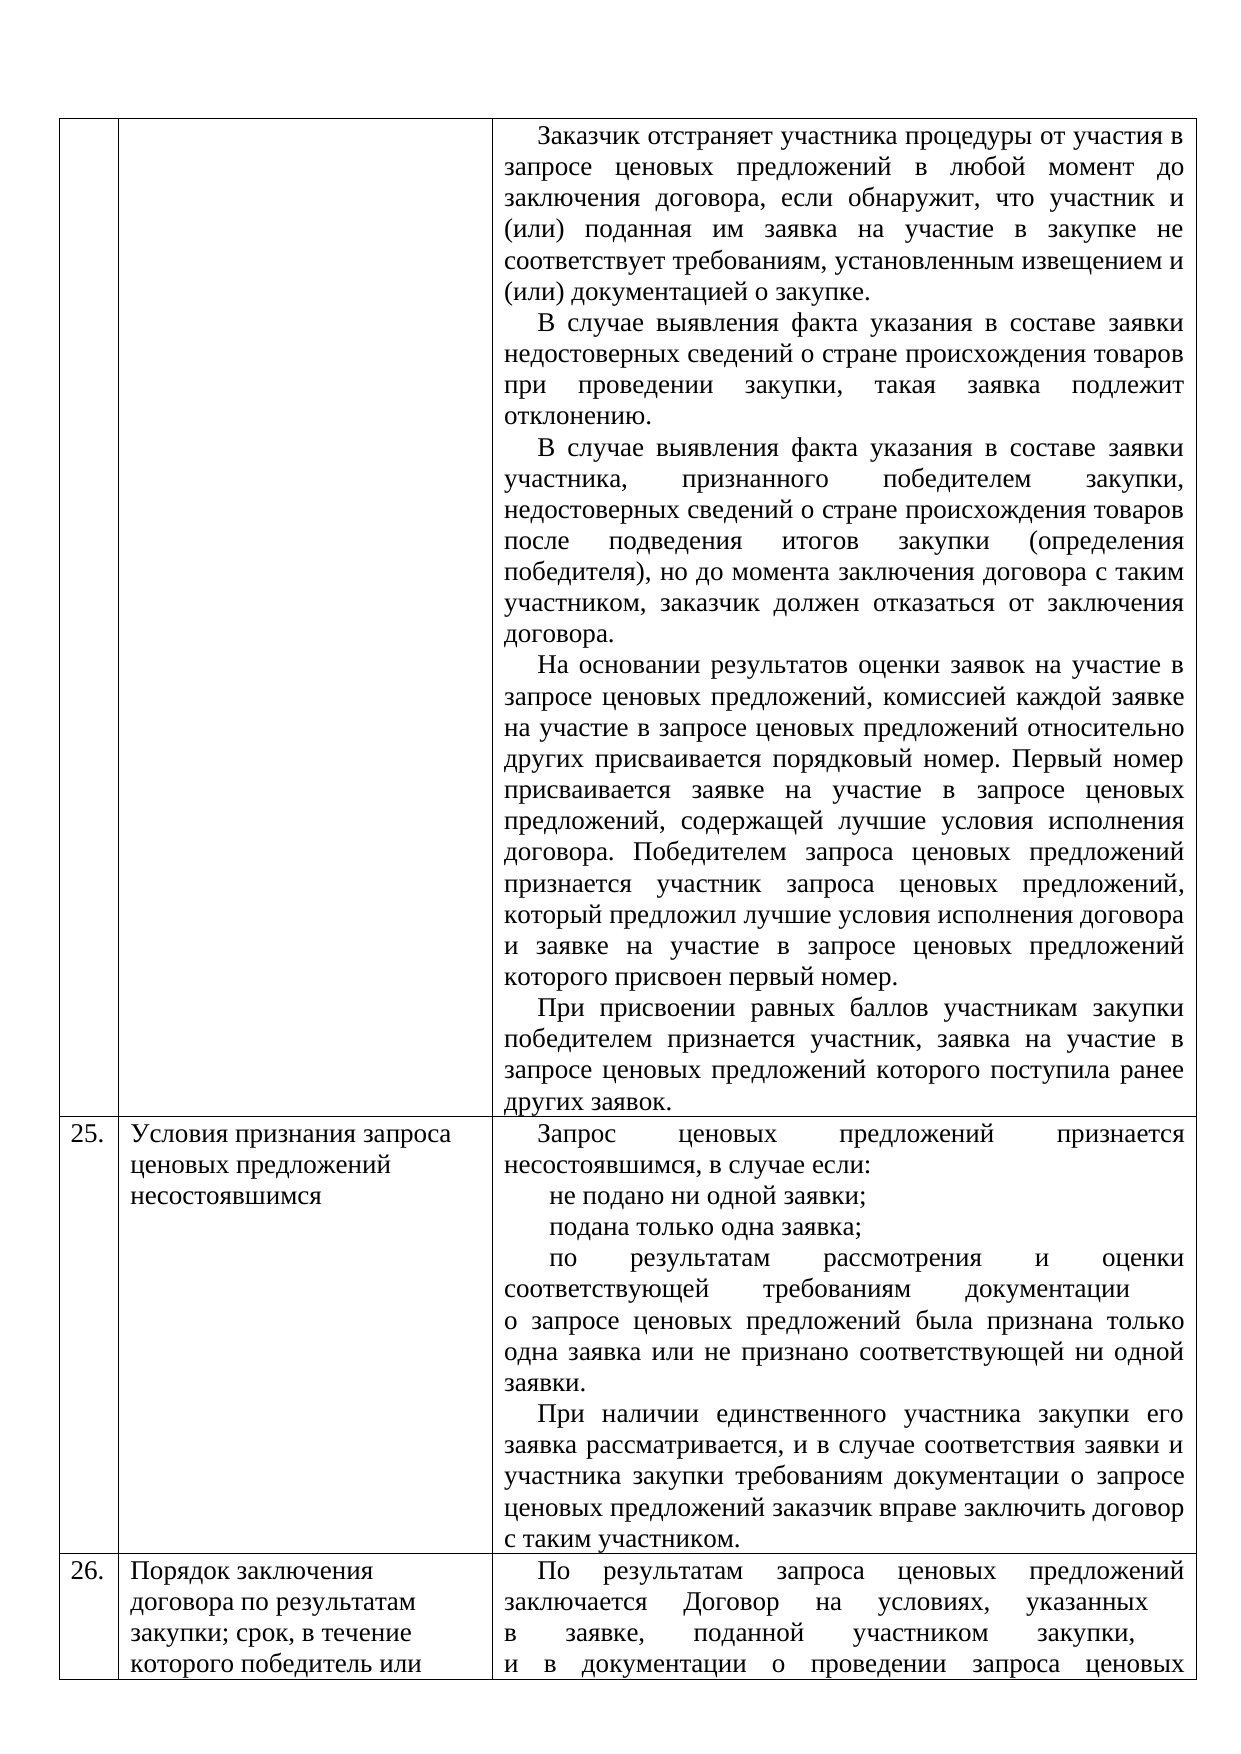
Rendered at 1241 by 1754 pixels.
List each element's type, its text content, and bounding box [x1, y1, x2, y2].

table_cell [119, 1554, 492, 1678]
table_cell [60, 119, 118, 1116]
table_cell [119, 119, 492, 1116]
table_cell [60, 1554, 118, 1678]
table_cell Условия признания запроса ценовых предложений несостоявшимся [119, 1117, 492, 1553]
table_cell [60, 1117, 118, 1553]
table_cell Запрос ценовых предложений признается несостоявшимся, в случае если: не подано ни одной заявки; подана только одна заявка; по результатам рассмотрения и оценки соответствующей требованиям документации о запросе ценовых предложений была признана только одна заявка или не признано соответствующей ни одной заявки. При наличии единственного участника закупки его заявка рассматривается, и в случае соответствия заявки и участника закупки требованиям документации о запросе ценовых предложений заказчик вправе заключить договор с таким участником. [493, 1117, 1196, 1553]
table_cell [493, 1554, 1196, 1678]
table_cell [493, 119, 1196, 1116]
